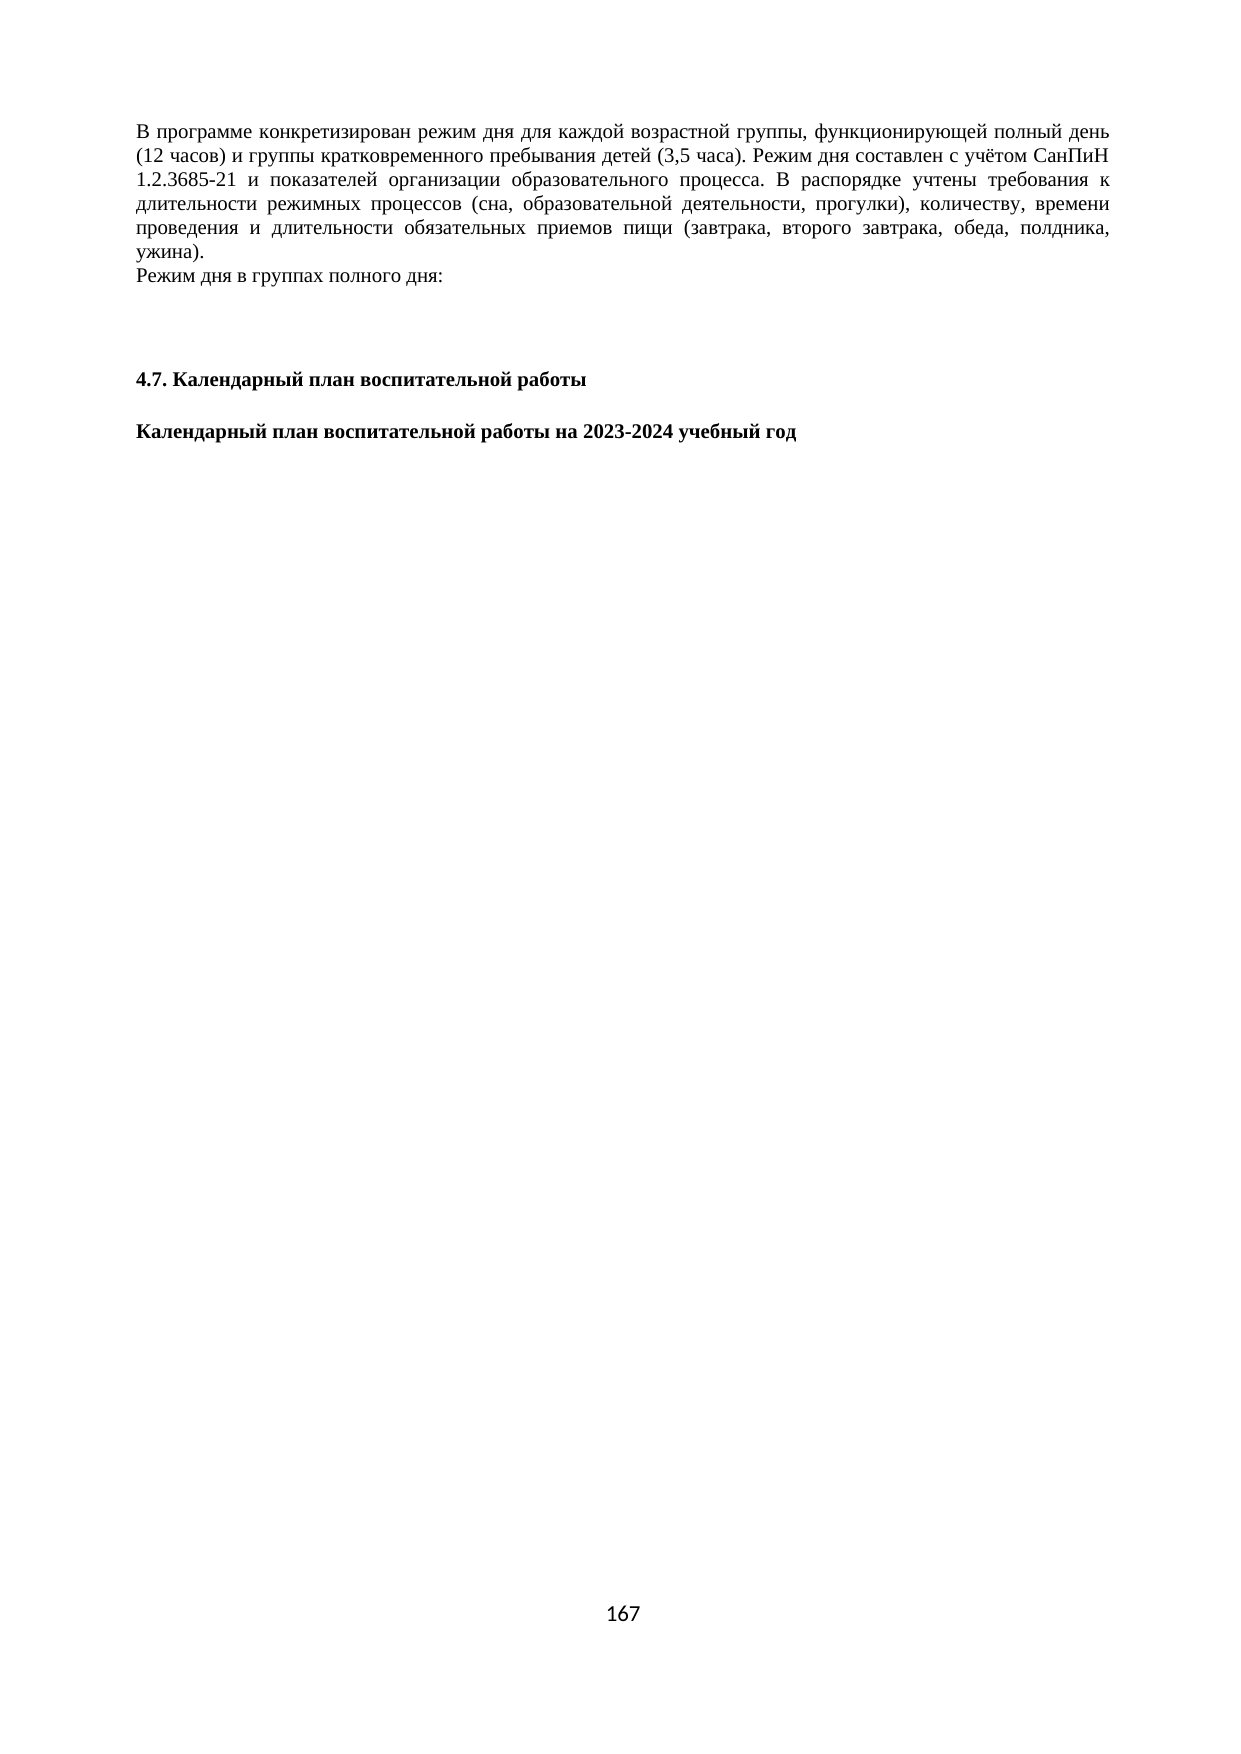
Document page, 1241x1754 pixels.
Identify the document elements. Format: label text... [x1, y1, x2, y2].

text В программе конкретизирован режим дня для каждой возрастной группы, функционирующей полный день (12 часов) и группы кратковременного пребывания детей (3,5 часа). Режим дня составлен с учётом СанПиН 1.2.3685-21 и показателей организации образовательного процесса. В распорядке учтены требования к длительности режимных процессов (сна, образовательной деятельности, прогулки), количеству, времени проведения и длительности обязательных приемов пищи (завтрака, второго завтрака, обеда, полдника, ужина). [136, 118, 1111, 263]
text Режим дня в группах полного дня: [136, 263, 1111, 287]
text 4.7. Календарный план воспитательной работы [136, 367, 1111, 391]
text Календарный план воспитательной работы на 2023-2024 учебный год [136, 419, 1111, 443]
